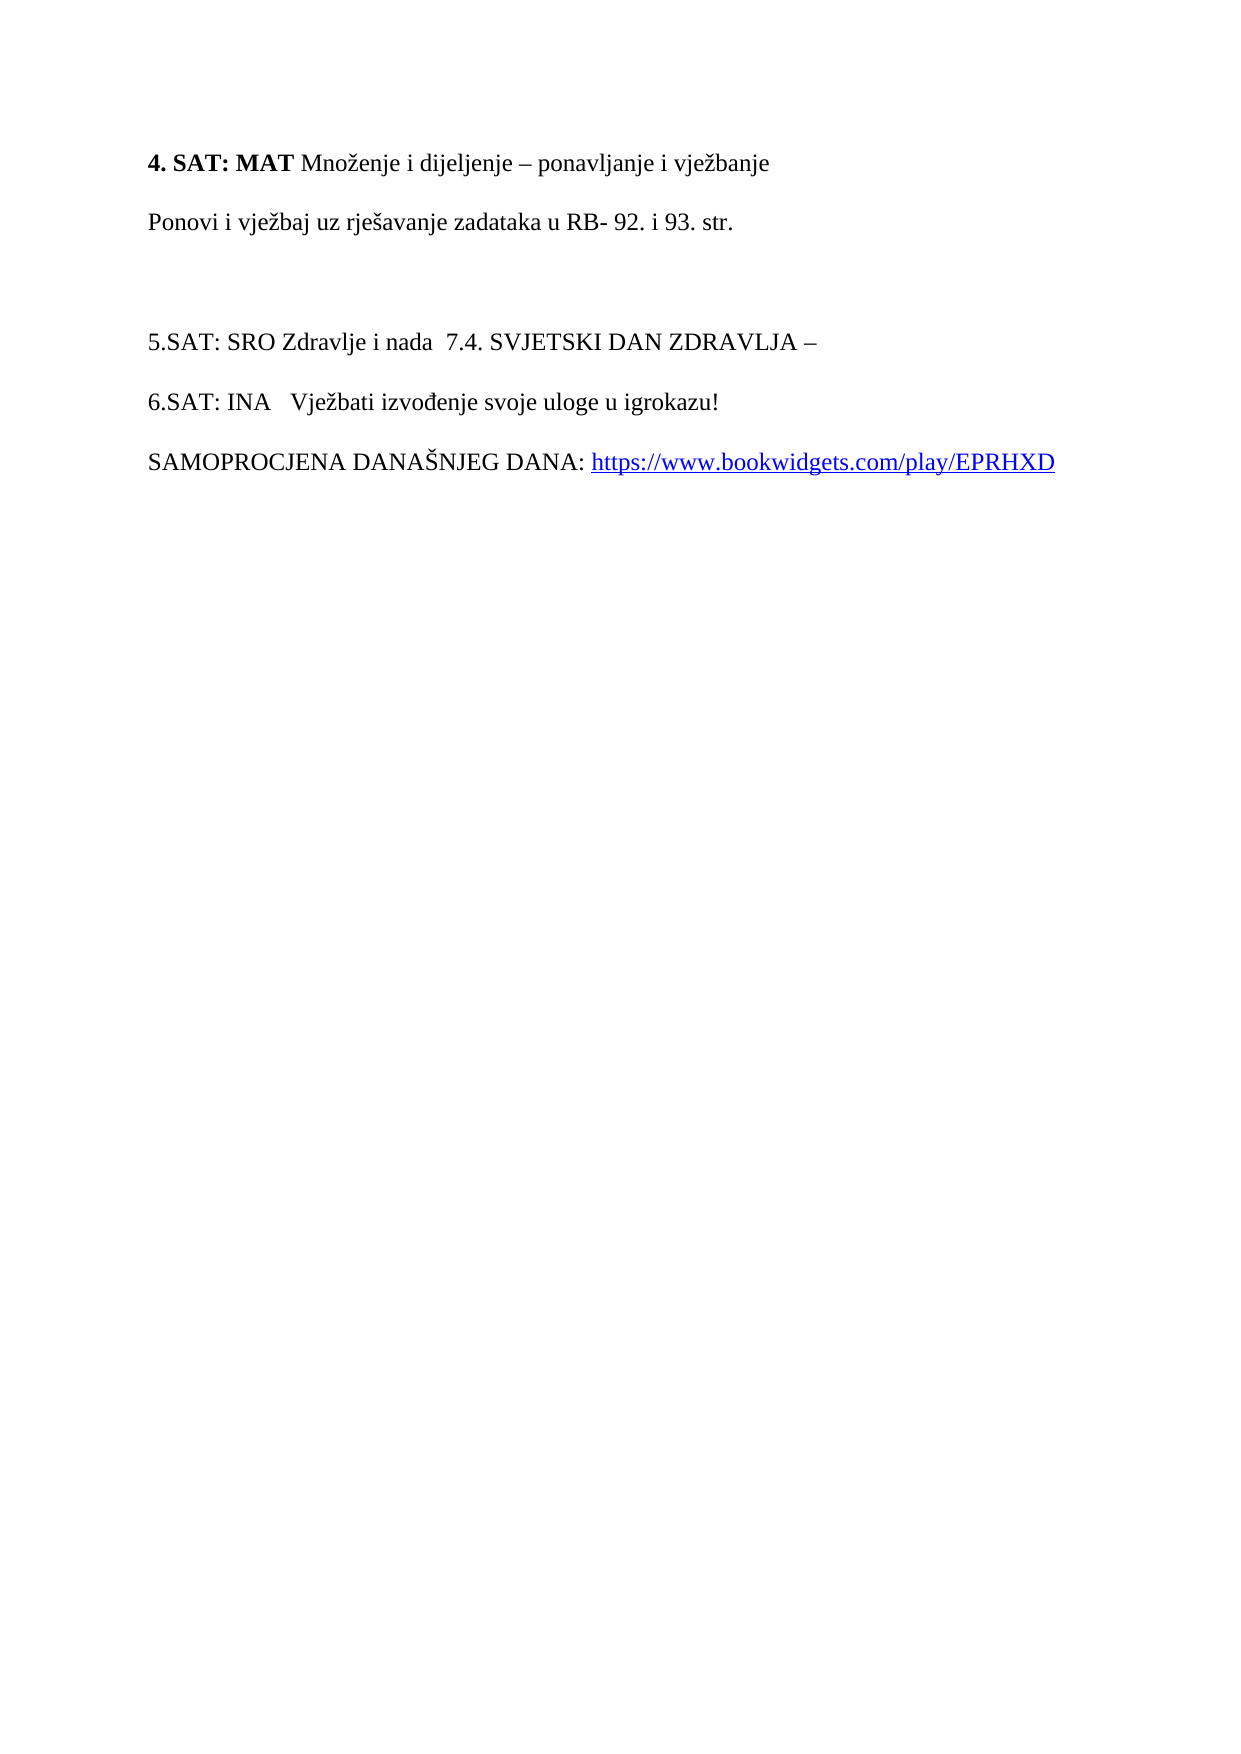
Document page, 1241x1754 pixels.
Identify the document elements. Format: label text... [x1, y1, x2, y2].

text Ponovi i vježbaj uz rješavanje zadataka u RB- 92. i 93. str. [148, 207, 1093, 236]
text SAMOPROCJENA DANAŠNJEG DANA: https://www.bookwidgets.com/play/EPRHXD [148, 447, 1093, 475]
text 5.SAT: SRO Zdravlje i nada 7.4. SVJETSKI DAN ZDRAVLJA – [148, 327, 1093, 356]
text 4. SAT: MAT Množenje i dijeljenje – ponavljanje i vježbanje [148, 148, 1093, 176]
text 6.SAT: INA Vježbati izvođenje svoje uloge u igrokazu! [148, 387, 1093, 416]
